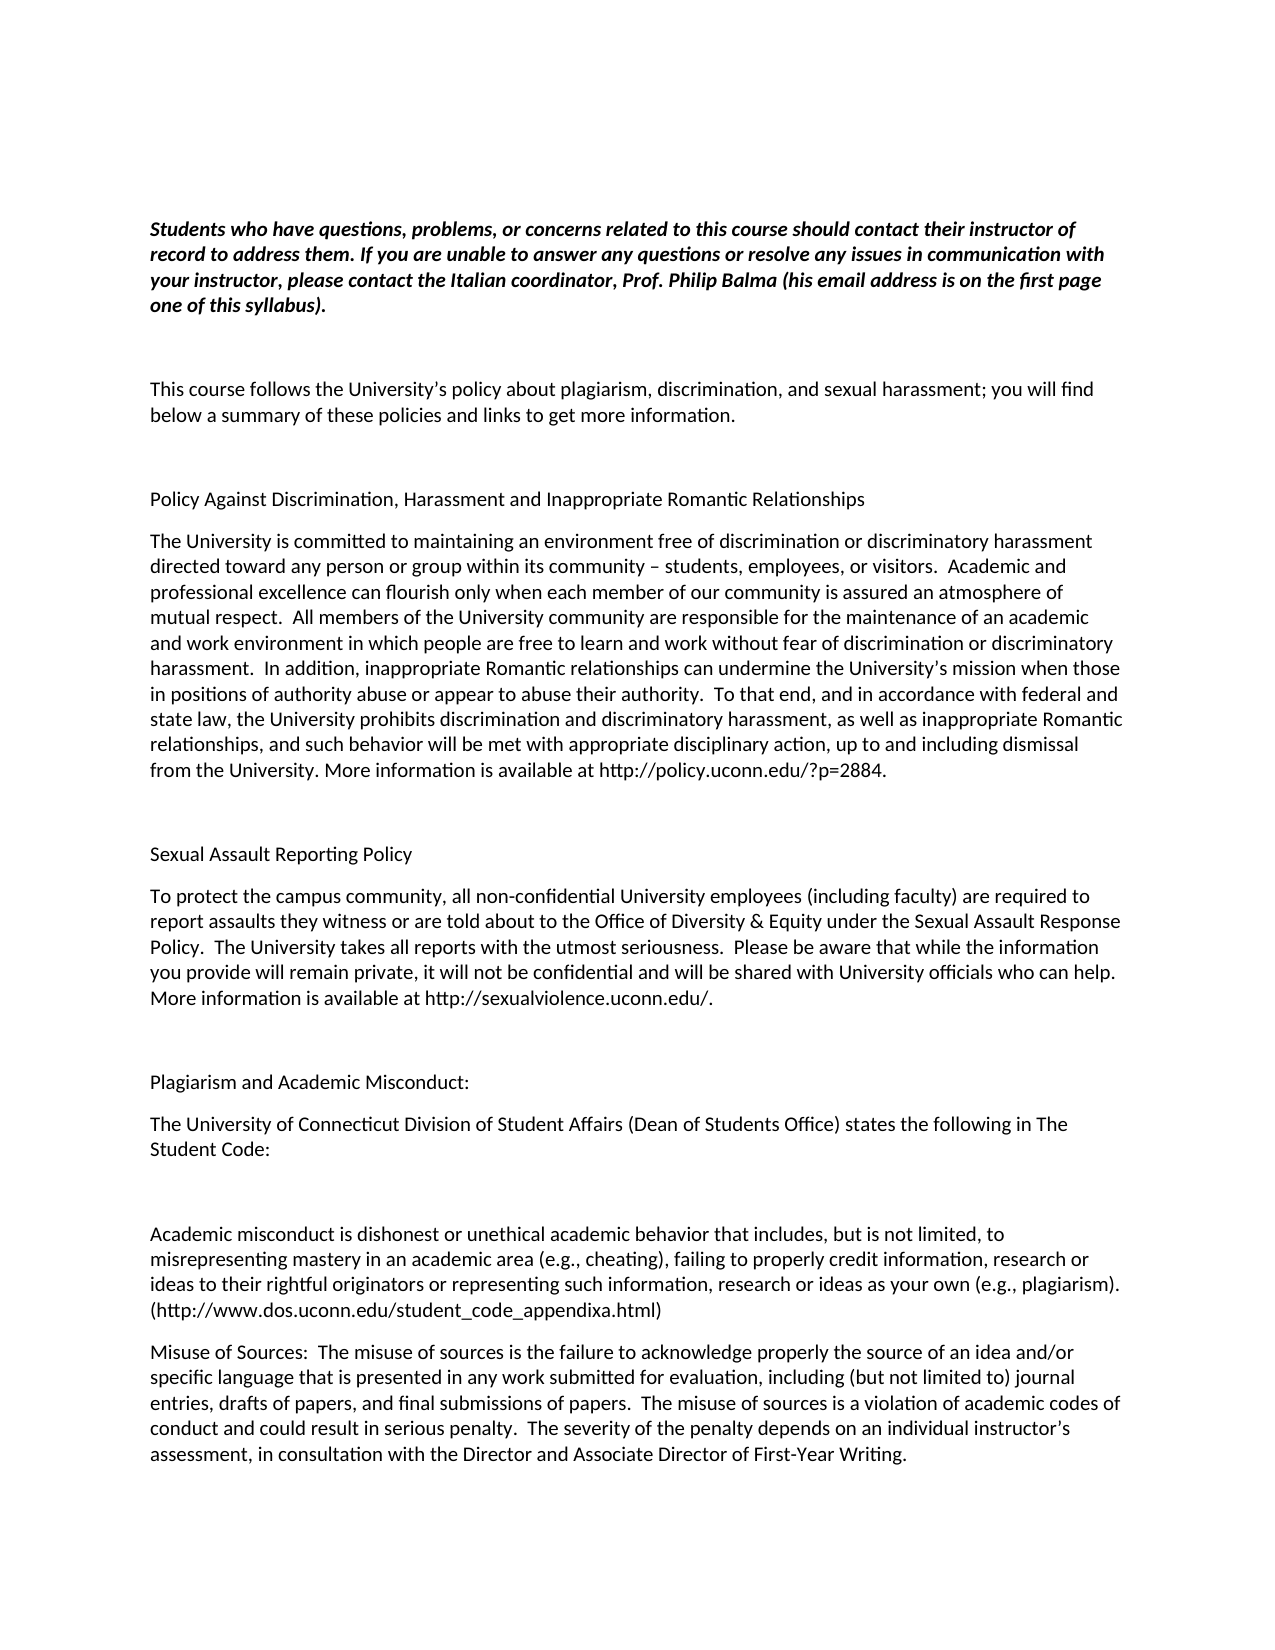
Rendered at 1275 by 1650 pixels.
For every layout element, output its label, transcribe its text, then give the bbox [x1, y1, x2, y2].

text Sexual Assault Reporting Policy [150, 841, 1125, 867]
text Misuse of Sources: The misuse of sources is the failure to acknowledge properly the source of an idea and/or specific language that is presented in any work submitted for evaluation, including (but not limited to) journal entries, drafts of papers, and final submissions of papers. The misuse of sources is a violation of academic codes of conduct and could result in serious penalty. The severity of the penalty depends on an individual instructor’s assessment, in consultation with the Director and Associate Director of First-Year Writing. [150, 1339, 1125, 1466]
text This course follows the University’s policy about plagiarism, discrimination, and sexual harassment; you will find below a summary of these policies and links to get more information. [150, 377, 1125, 427]
text Policy Against Discrimination, Harassment and Inappropriate Romantic Relationships [150, 486, 1125, 512]
text Students who have questions, problems, or concerns related to this course should contact their instructor of record to address them. If you are unable to answer any questions or resolve any issues in communication with your instructor, please contact the Italian coordinator, Prof. Philip Balma (his email address is on the first page one of this syllabus). [150, 216, 1125, 318]
text The University is committed to maintaining an environment free of discrimination or discriminatory harassment directed toward any person or group within its community – students, employees, or visitors. Academic and professional excellence can flourish only when each member of our community is assured an atmosphere of mutual respect. All members of the University community are responsible for the maintenance of an academic and work environment in which people are free to learn and work without fear of discrimination or discriminatory harassment. In addition, inappropriate Romantic relationships can undermine the University’s mission when those in positions of authority abuse or appear to abuse their authority. To that end, and in accordance with federal and state law, the University prohibits discrimination and discriminatory harassment, as well as inappropriate Romantic relationships, and such behavior will be met with appropriate disciplinary action, up to and including dismissal from the University. More information is available at http://policy.uconn.edu/?p=2884. [150, 528, 1125, 782]
text The University of Connecticut Division of Student Affairs (Dean of Students Office) states the following in The Student Code: [150, 1111, 1125, 1162]
text Plagiarism and Academic Misconduct: [150, 1069, 1125, 1094]
text To protect the campus community, all non-confidential University employees (including faculty) are required to report assaults they witness or are told about to the Office of Diversity & Equity under the Sexual Assault Response Policy. The University takes all reports with the utmost seriousness. Please be aware that while the information you provide will remain private, it will not be confidential and will be shared with University officials who can help. More information is available at http://sexualviolence.uconn.edu/. [150, 883, 1125, 1010]
text Academic misconduct is dishonest or unethical academic behavior that includes, but is not limited, to misrepresenting mastery in an academic area (e.g., cheating), failing to properly credit information, research or ideas to their rightful originators or representing such information, research or ideas as your own (e.g., plagiarism). (http://www.dos.uconn.edu/student_code_appendixa.html) [150, 1221, 1125, 1322]
